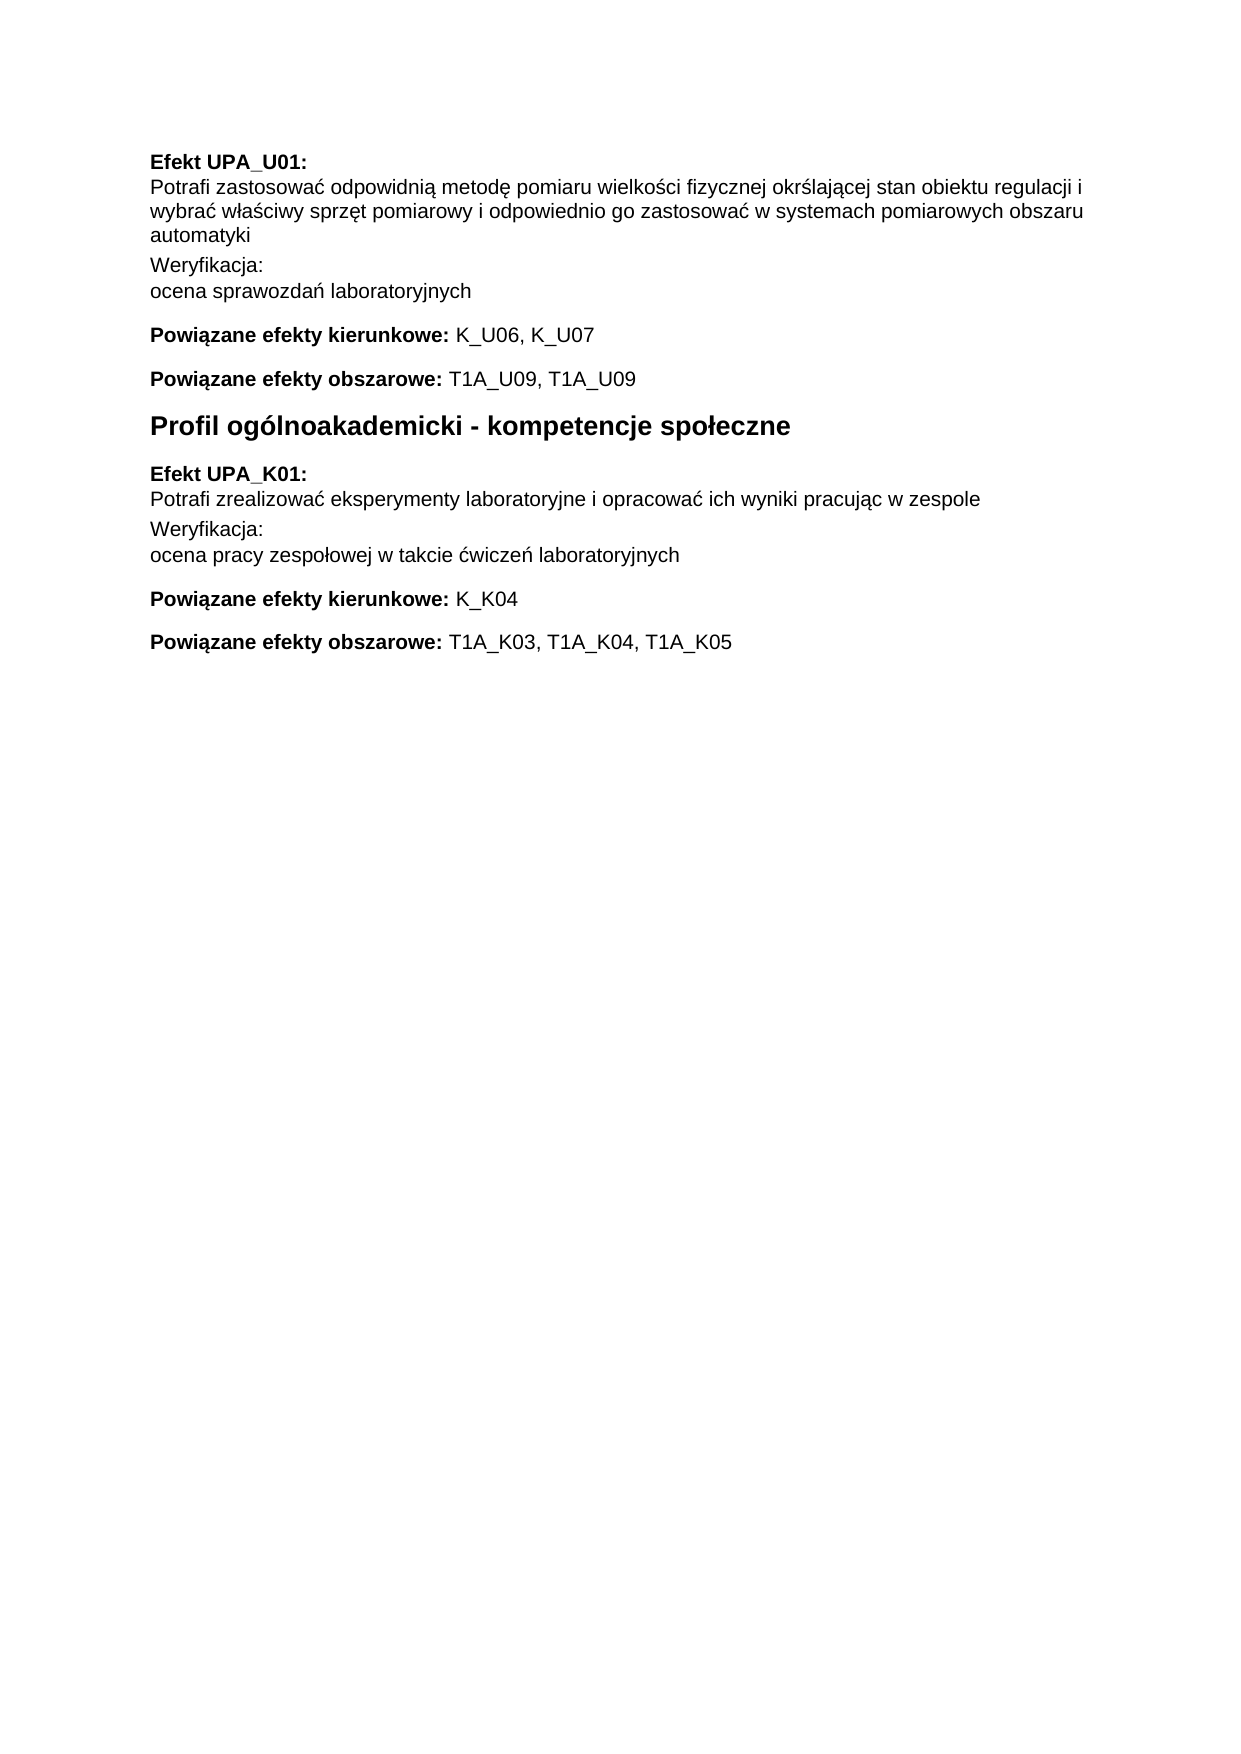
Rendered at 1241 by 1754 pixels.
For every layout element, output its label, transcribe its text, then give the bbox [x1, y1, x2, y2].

text Efekt UPA_U01: [150, 150, 1090, 174]
text Powiązane efekty obszarowe: T1A_U09, T1A_U09 [150, 367, 1090, 391]
text Powiązane efekty kierunkowe: K_K04 [150, 586, 1090, 610]
text Weryfikacja: [150, 517, 1090, 541]
text ocena pracy zespołowej w takcie ćwiczeń laboratoryjnych [150, 543, 1090, 567]
text Efekt UPA_K01: [150, 461, 1090, 485]
text ocena sprawozdań laboratoryjnych [150, 279, 1090, 303]
text Powiązane efekty kierunkowe: K_U06, K_U07 [150, 323, 1090, 347]
text Powiązane efekty obszarowe: T1A_K03, T1A_K04, T1A_K05 [150, 630, 1090, 654]
text Weryfikacja: [150, 253, 1090, 277]
subtitle Profil ogólnoakademicki - kompetencje społeczne [150, 410, 1090, 442]
text Potrafi zastosować odpowidnią metodę pomiaru wielkości fizycznej okrślającej stan obiektu regulacji i wybrać właściwy sprzęt pomiarowy i odpowiednio go zastosować w systemach pomiarowych obszaru automatyki [150, 175, 1090, 247]
text Potrafi zrealizować eksperymenty laboratoryjne i opracować ich wyniki pracując w zespole [150, 486, 1090, 510]
